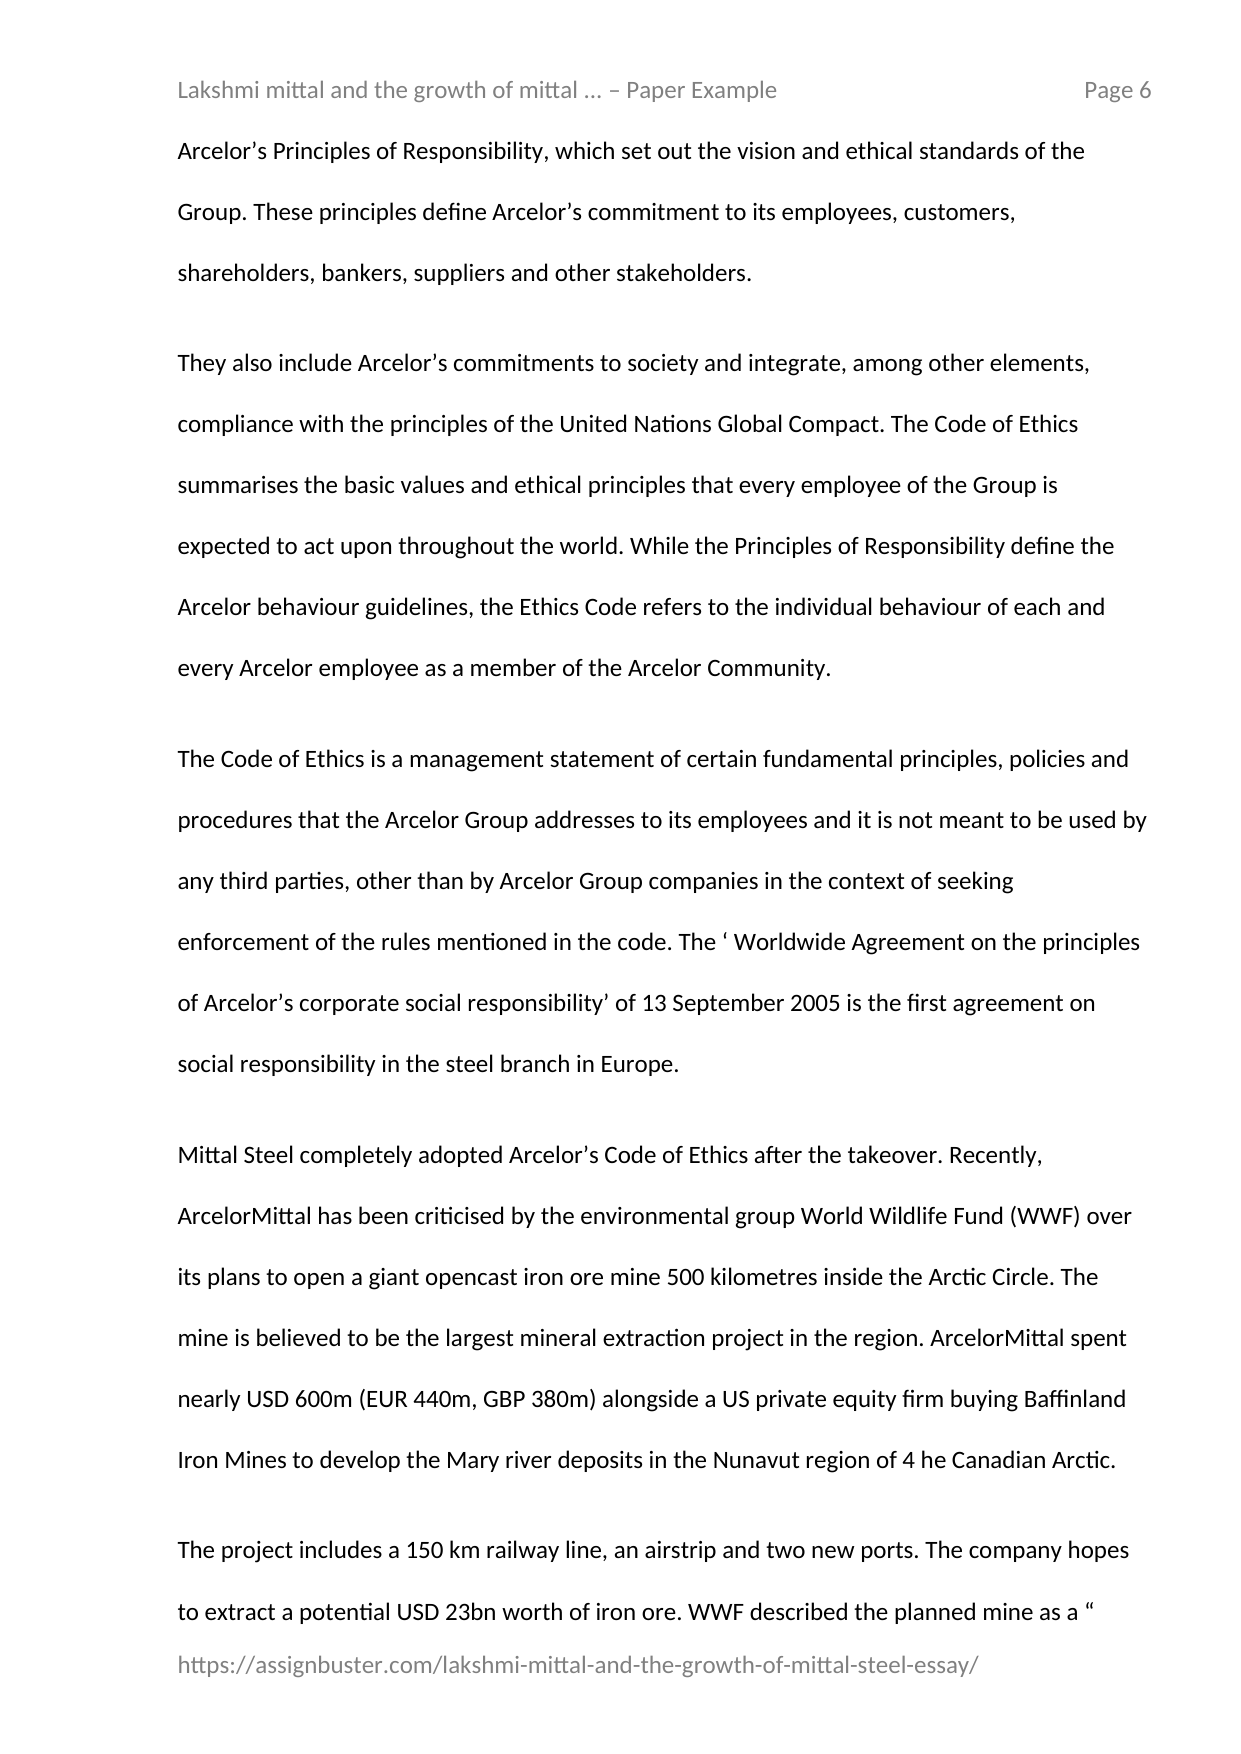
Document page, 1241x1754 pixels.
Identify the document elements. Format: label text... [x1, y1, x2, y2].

text The Code of Ethics is a management statement of certain fundamental principles, policies and procedures that the Arcelor Group addresses to its employees and it is not meant to be used by any third parties, other than by Arcelor Group companies in the context of seeking enforcement of the rules mentioned in the code. The ‘ Worldwide Agreement on the principles of Arcelor’s corporate social responsibility’ of 13 September 2005 is the first agreement on social responsibility in the steel branch in Europe. [177, 743, 1152, 1079]
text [177, 135, 1152, 287]
text They also include Arcelor’s commitments to society and integrate, among other elements, compliance with the principles of the United Nations Global Compact. The Code of Ethics summarises the basic values and ethical principles that every employee of the Group is expected to act upon throughout the world. While the Principles of Responsibility define the Arcelor behaviour guidelines, the Ethics Code refers to the individual behaviour of each and every Arcelor employee as a member of the Arcelor Community. [177, 347, 1152, 683]
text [177, 1534, 1152, 1626]
text Mittal Steel completely adopted Arcelor’s Code of Ethics after the takeover. Recently, ArcelorMittal has been criticised by the environmental group World Wildlife Fund (WWF) over its plans to open a giant opencast iron ore mine 500 kilometres inside the Arctic Circle. The mine is believed to be the largest mineral extraction project in the region. ArcelorMittal spent nearly USD 600m (EUR 440m, GBP 380m) alongside a US private equity firm buying Baffinland Iron Mines to develop the Mary river deposits in the Nunavut region of 4 he Canadian Arctic. [177, 1139, 1152, 1474]
